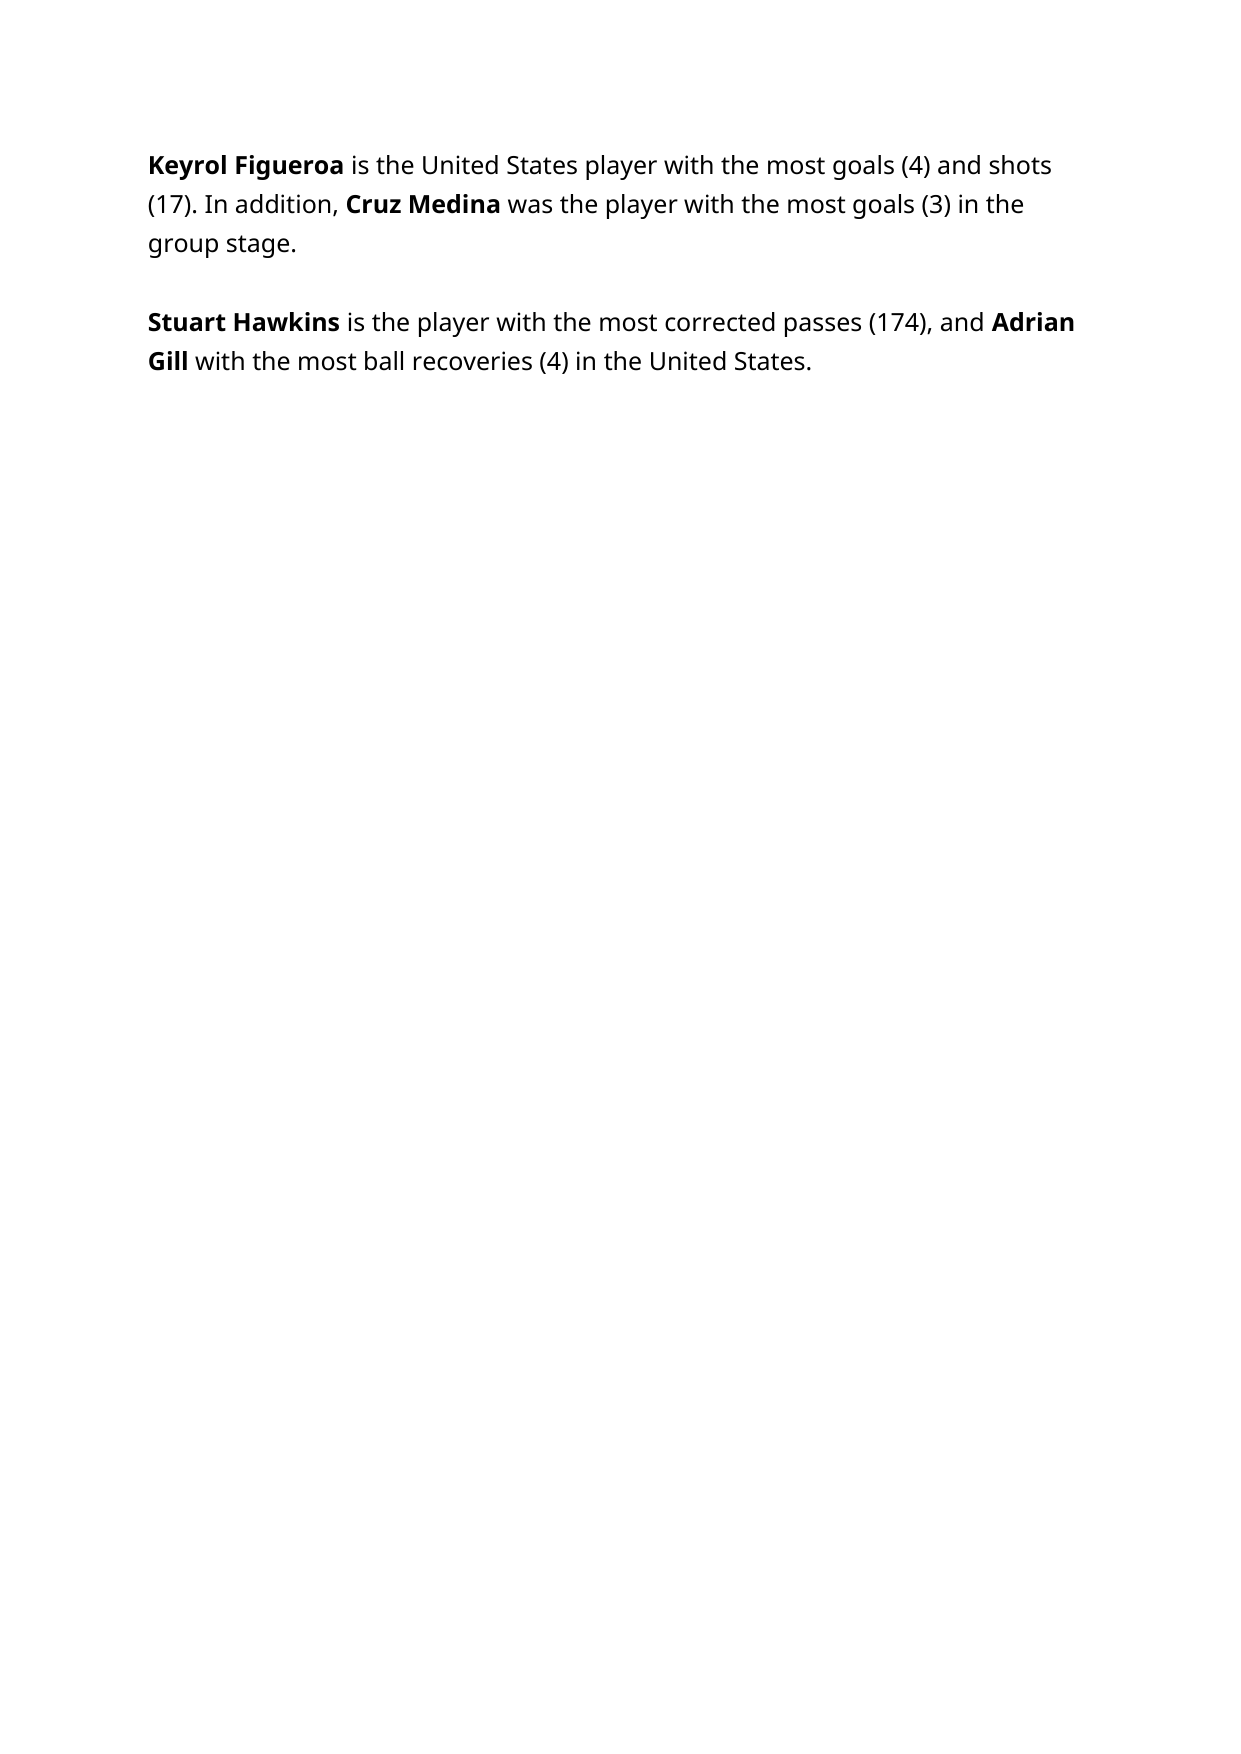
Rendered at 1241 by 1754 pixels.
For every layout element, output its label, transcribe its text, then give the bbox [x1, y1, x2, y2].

title Stuart Hawkins is the player with the most corrected passes (174), and Adrian Gill with the most ball recoveries (4) in the United States. [148, 304, 1093, 377]
title Keyrol Figueroa is the United States player with the most goals (4) and shots (17). In addition, Cruz Medina was the player with the most goals (3) in the group stage. [148, 148, 1093, 260]
